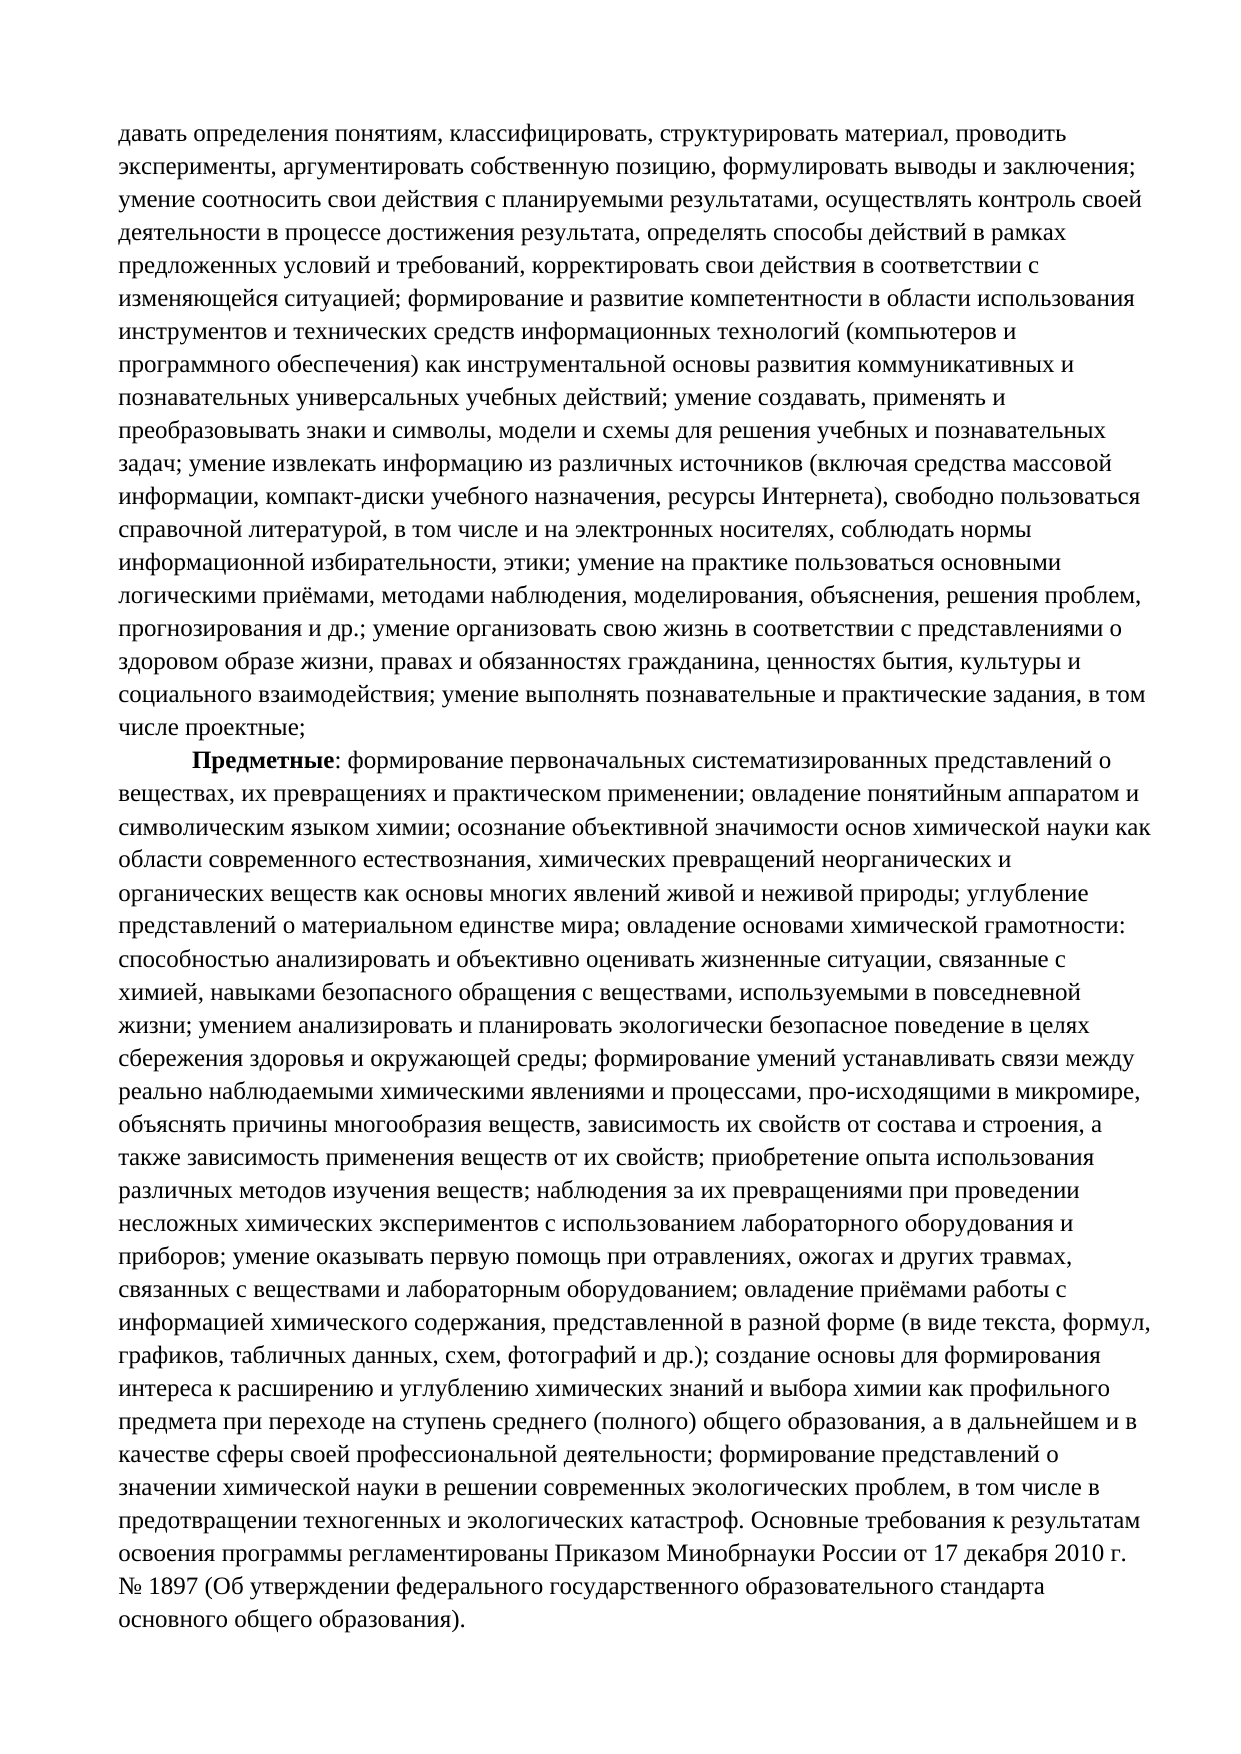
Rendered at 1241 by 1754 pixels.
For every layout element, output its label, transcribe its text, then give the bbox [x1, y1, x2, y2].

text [118, 118, 1152, 741]
text Предметные: формирование первоначальных систематизированных представлений о веществах, их превращениях и практическом применении; овладение понятийным аппаратом и символическим языком химии; осознание объективной значимости основ химической науки как области современного естествознания, химических превращений неорганических и органических веществ как основы многих явлений живой и неживой природы; углубление представлений о материальном единстве мира; овладение основами химической грамотности: способностью анализировать и объективно оценивать жизненные ситуации, связанные с химией, навыками безопасного обращения с веществами, используемыми в повседневной жизни; умением анализировать и планировать экологически безопасное поведение в целях сбережения здоровья и окружающей среды; формирование умений устанавливать связи между реально наблюдаемыми химическими явлениями и процессами, про-исходящими в микромире, объяснять причины многообразия веществ, зависимость их свойств от состава и строения, а также зависимость применения веществ от их свойств; приобретение опыта использования различных методов изучения веществ; наблюдения за их превращениями при проведении несложных химических экспериментов с использованием лабораторного оборудования и приборов; умение оказывать первую помощь при отравлениях, ожогах и других травмах, связанных с веществами и лабораторным оборудованием; овладение приёмами работы с информацией химического содержания, представленной в разной форме (в виде текста, формул, графиков, табличных данных, схем, фотографий и др.); создание основы для формирования интереса к расширению и углублению химических знаний и выбора химии как профильного предмета при переходе на ступень среднего (полного) общего образования, а в дальнейшем и в качестве сферы своей профессиональной деятельности; формирование представлений о значении химической науки в решении современных экологических проблем, в том числе в предотвращении техногенных и экологических катастроф. Основные требования к результатам освоения программы регламентированы Приказом Минобрнауки России от 17 декабря 2010 г. № 1897 (Об утверждении федерального государственного образовательного стандарта основного общего образования). [118, 746, 1152, 1633]
